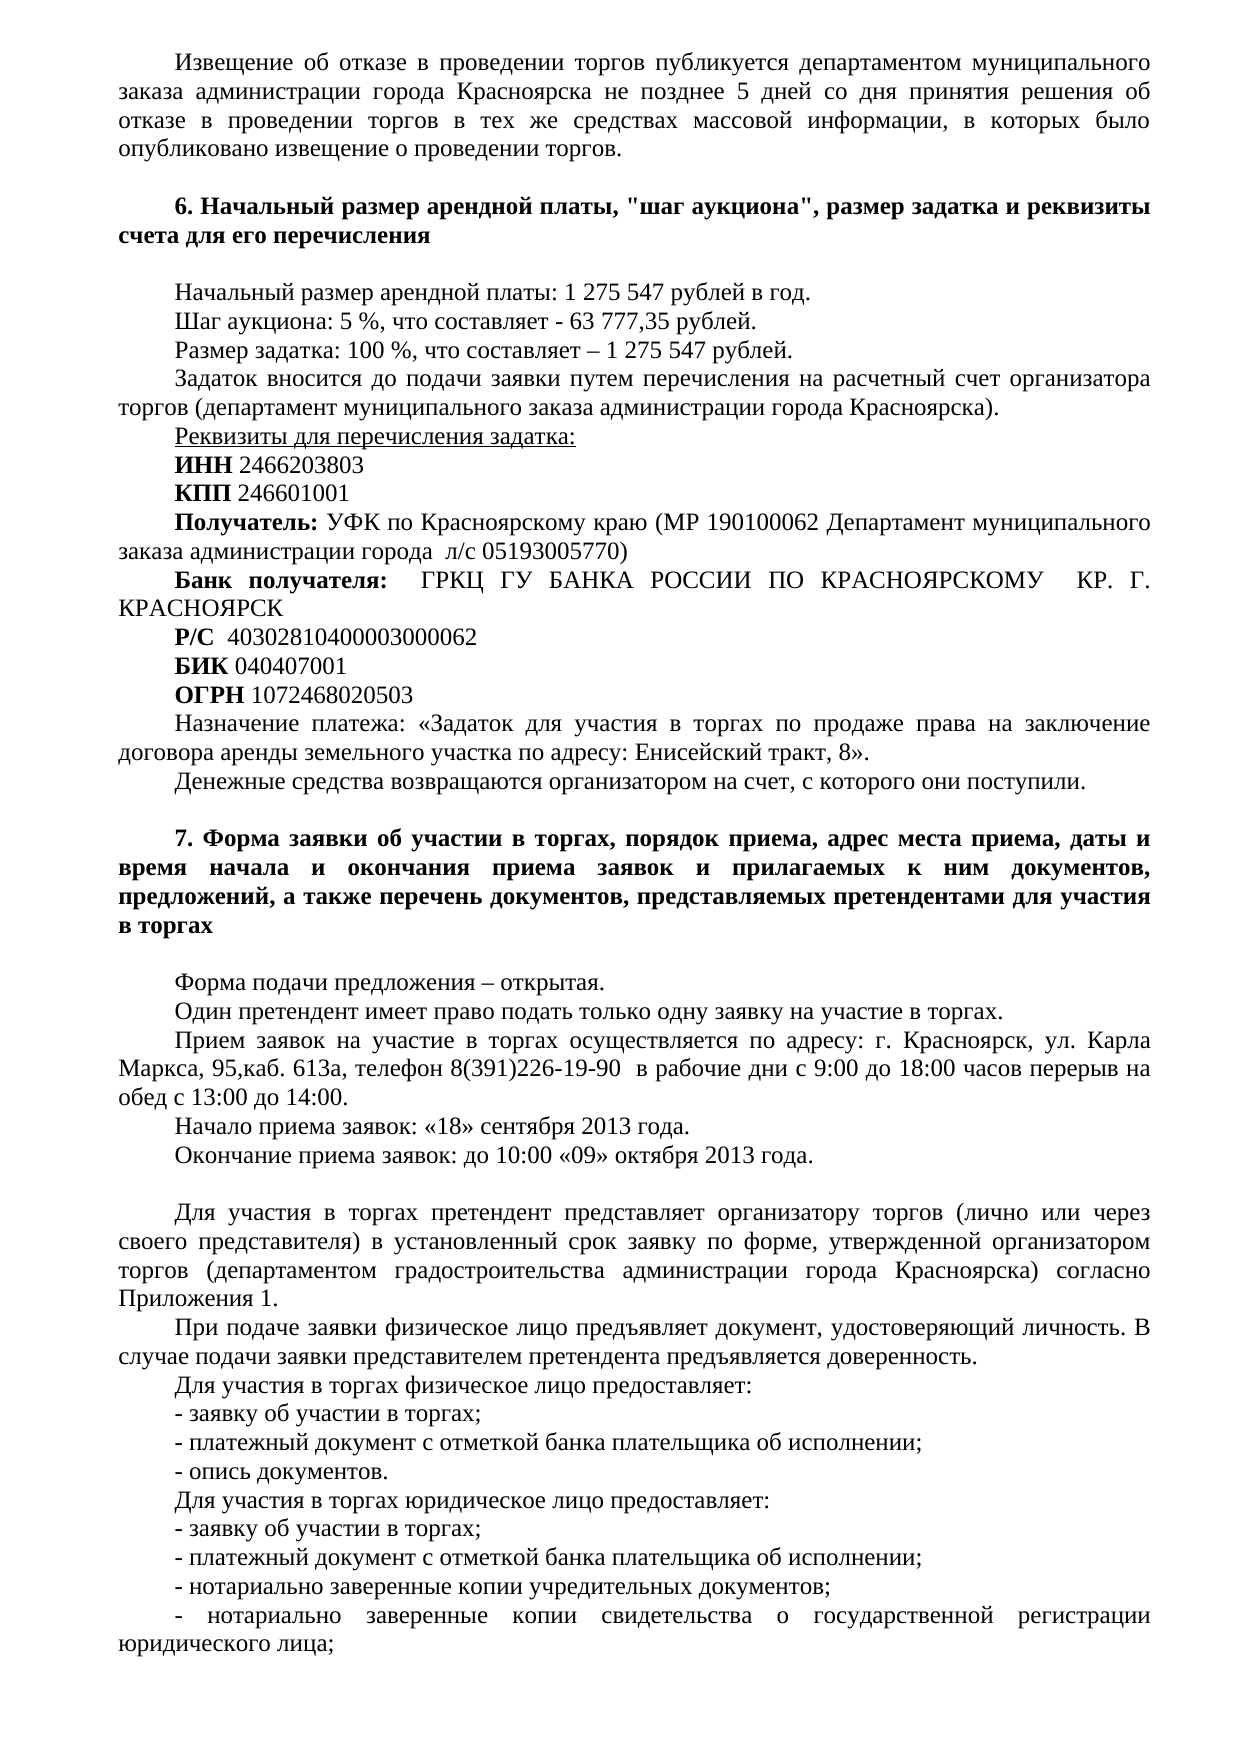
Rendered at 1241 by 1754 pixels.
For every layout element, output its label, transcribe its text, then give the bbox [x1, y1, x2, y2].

text Получатель: УФК по Красноярскому краю (МР 190100062 Департамент муниципального заказа администрации города л/с 05193005770) [118, 507, 1152, 565]
text - платежный документ с отметкой банка плательщика об исполнении; [118, 1427, 1152, 1456]
text - заявку об участии в торгах; [118, 1513, 1152, 1542]
text Один претендент имеет право подать только одну заявку на участие в торгах. [118, 996, 1152, 1025]
text 7. Форма заявки об участии в торгах, порядок приема, адрес места приема, даты и время начала и окончания приема заявок и прилагаемых к ним документов, предложений, а также перечень документов, представляемых претендентами для участия в торгах [118, 823, 1152, 938]
text Задаток вносится до подачи заявки путем перечисления на расчетный счет организатора торгов (департамент муниципального заказа администрации города Красноярска). [118, 363, 1152, 421]
text При подаче заявки физическое лицо предъявляет документ, удостоверяющий личность. В случае подачи заявки представителем претендента предъявляется доверенность. [118, 1312, 1152, 1370]
text Р/С 40302810400003000062 [118, 622, 1152, 651]
text Для участия в торгах претендент представляет организатору торгов (лично или через своего представителя) в установленный срок заявку по форме, утвержденной организатором торгов (департаментом градостроительства администрации города Красноярска) согласно Приложения 1. [118, 1197, 1152, 1312]
text Начальный размер арендной платы: 1 275 547 рублей в год. [118, 277, 1152, 306]
text 6. Начальный размер арендной платы, "шаг аукциона", размер задатка и реквизиты счета для его перечисления [118, 191, 1152, 248]
text Размер задатка: 100 %, что составляет – 1 275 547 рублей. [118, 335, 1152, 363]
text ОГРН 1072468020503 [118, 680, 1152, 708]
text Для участия в торгах физическое лицо предоставляет: [118, 1370, 1152, 1398]
text Реквизиты для перечисления задатка: [118, 421, 1152, 450]
text Назначение платежа: «Задаток для участия в торгах по продаже права на заключение договора аренды земельного участка по адресу: Енисейский тракт, 8». [118, 708, 1152, 766]
text Окончание приема заявок: до 10:00 «09» октября 2013 года. [118, 1140, 1152, 1168]
text КПП 246601001 [118, 478, 1152, 507]
text - заявку об участии в торгах; [118, 1398, 1152, 1427]
text - платежный документ с отметкой банка плательщика об исполнении; [118, 1542, 1152, 1571]
text БИК 040407001 [118, 651, 1152, 680]
text Для участия в торгах юридическое лицо предоставляет: [118, 1485, 1152, 1513]
text Денежные средства возвращаются организатором на счет, с которого они поступили. [118, 766, 1152, 795]
text Шаг аукциона: 5 %, что составляет - 63 777,35 рублей. [118, 306, 1152, 335]
text Извещение об отказе в проведении торгов публикуется департаментом муниципального заказа администрации города Красноярска не позднее 5 дней со дня принятия решения об отказе в проведении торгов в тех же средствах массовой информации, в которых было опубликовано извещение о проведении торгов. [118, 47, 1152, 162]
text Прием заявок на участие в торгах осуществляется по адресу: г. Красноярск, ул. Карла Маркса, 95,каб. 613а, телефон 8(391)226-19-90 в рабочие дни с 9:00 до 18:00 часов перерыв на обед с 13:00 до 14:00. [118, 1025, 1152, 1111]
text - опись документов. [118, 1456, 1152, 1485]
text Начало приема заявок: «18» сентября 2013 года. [118, 1111, 1152, 1140]
text Банк получателя: ГРКЦ ГУ БАНКА РОССИИ ПО КРАСНОЯРСКОМУ КР. Г. КРАСНОЯРСК [118, 565, 1152, 622]
text - нотариально заверенные копии свидетельства о государственной регистрации юридического лица; [118, 1600, 1152, 1657]
text - нотариально заверенные копии учредительных документов; [118, 1571, 1152, 1600]
text ИНН 2466203803 [118, 450, 1152, 478]
text Форма подачи предложения – открытая. [118, 967, 1152, 996]
